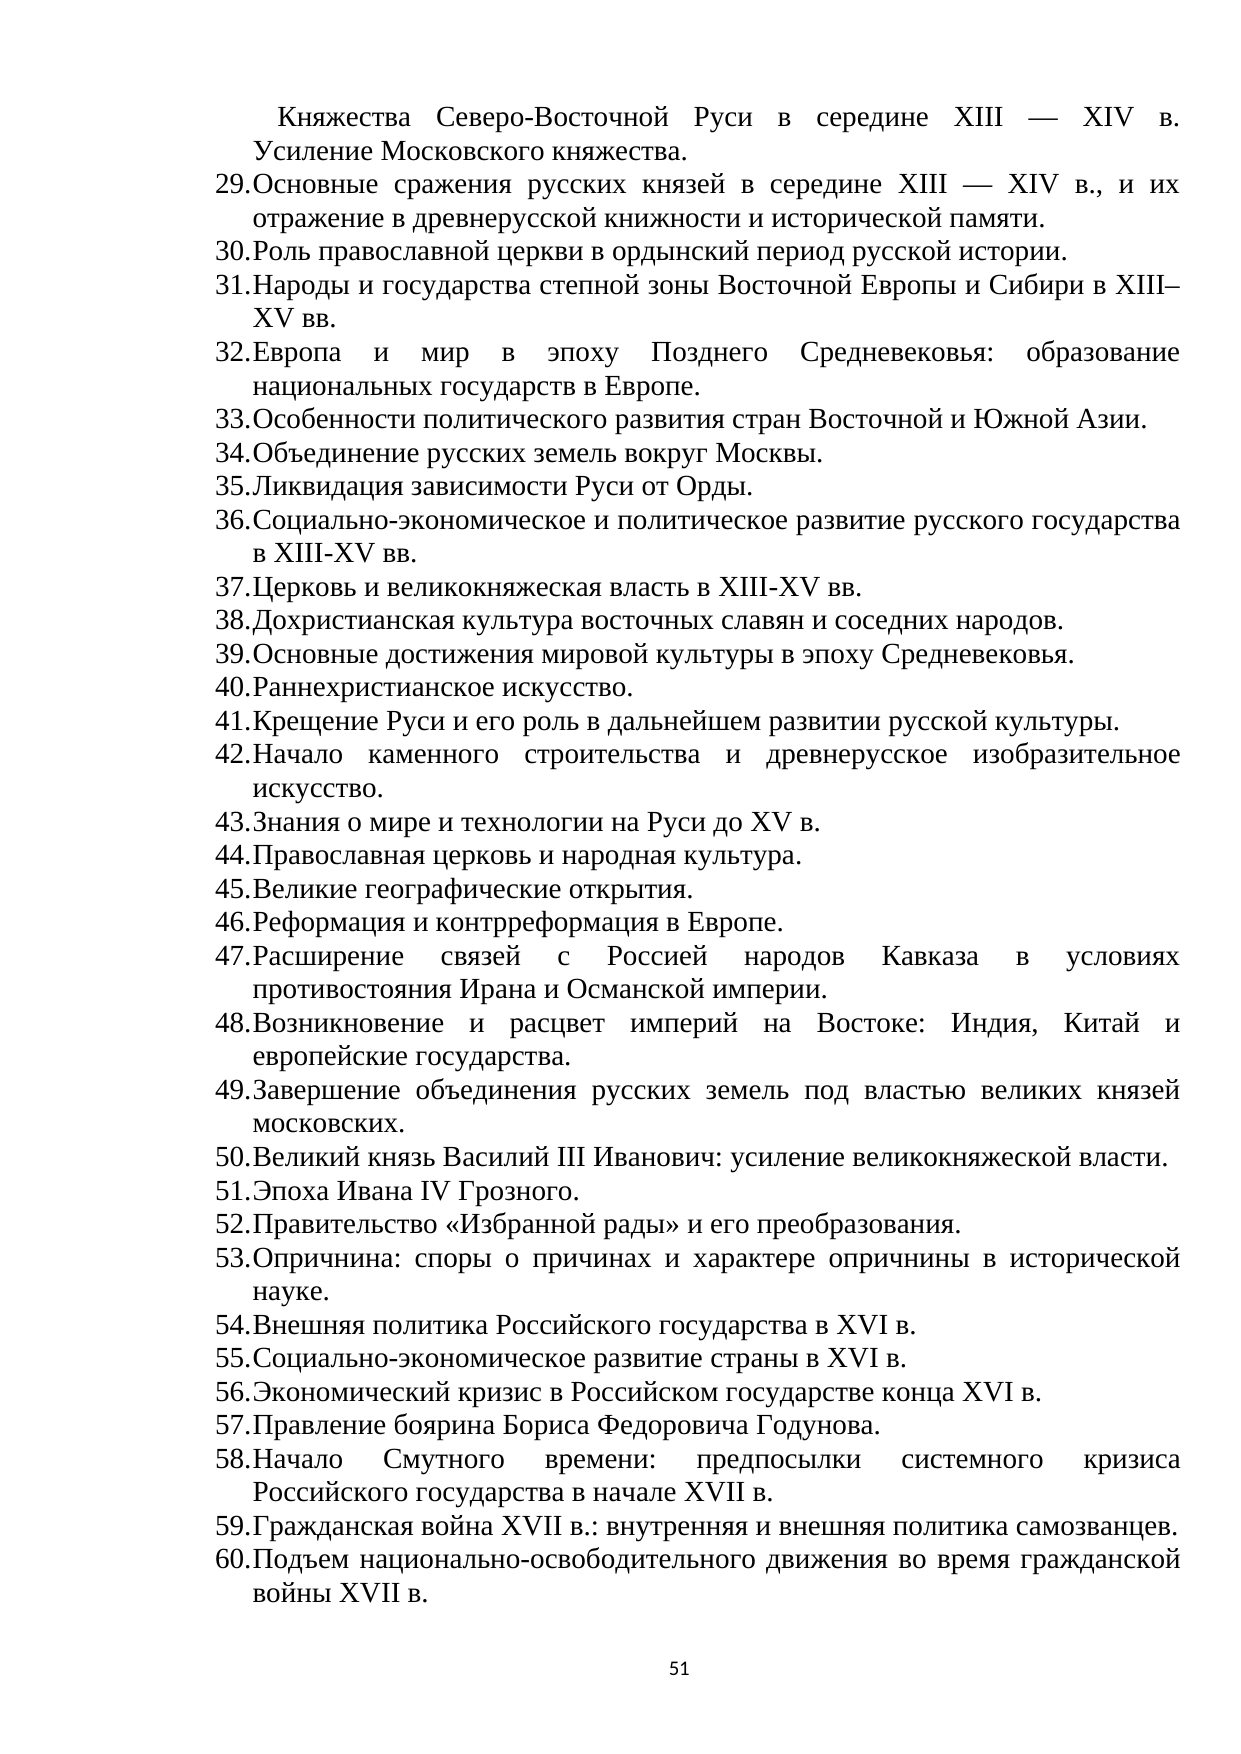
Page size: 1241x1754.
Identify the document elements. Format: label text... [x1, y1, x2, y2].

list Православная церковь и народная культура. [215, 837, 1181, 871]
list Церковь и великокняжеская власть в XIII-XV вв. [215, 569, 1181, 602]
list Правительство «Избранной рады» и его преобразования. [215, 1206, 1181, 1240]
list Социально-экономическое развитие страны в XVI в. [215, 1340, 1181, 1374]
list Великий князь Василий III Иванович: усиление великокняжеской власти. [215, 1139, 1181, 1173]
list Великие географические открытия. [215, 871, 1181, 904]
list Европа и мир в эпоху Позднего Средневековья: образование национальных государств в Европе. [215, 334, 1181, 401]
list Ликвидация зависимости Руси от Орды. [215, 468, 1181, 502]
list Завершение объединения русских земель под властью великих князей московских. [215, 1072, 1181, 1139]
list Особенности политического развития стран Восточной и Южной Азии. [215, 401, 1181, 435]
list Экономический кризис в Российском государстве конца XVI в. [215, 1374, 1181, 1407]
list Правление боярина Бориса Федоровича Годунова. [215, 1407, 1181, 1441]
list Начало Смутного времени: предпосылки системного кризиса Российского государства в начале XVII в. [215, 1441, 1181, 1508]
list Эпоха Ивана IV Грозного. [215, 1173, 1181, 1206]
list Раннехристианское искусство. [215, 669, 1181, 703]
list Расширение связей с Россией народов Кавказа в условиях противостояния Ирана и Османской империи. [215, 938, 1181, 1005]
list Социально-экономическое и политическое развитие русского государства в XIII-XV вв. [215, 502, 1181, 569]
list Подъем национально-освободительного движения во время гражданской войны XVII в. [215, 1542, 1181, 1609]
list Объединение русских земель вокруг Москвы. [215, 435, 1181, 468]
list Основные сражения русских князей в середине XIII — XIV в., и их отражение в древнерусской книжности и исторической памяти. [215, 166, 1181, 233]
list Крещение Руси и его роль в дальнейшем развитии русской культуры. [215, 703, 1181, 737]
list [215, 99, 1181, 166]
list Народы и государства степной зоны Восточной Европы и Сибири в XIII–XV вв. [215, 267, 1181, 334]
list Начало каменного строительства и древнерусское изобразительное искусство. [215, 737, 1181, 804]
list Знания о мире и технологии на Руси до XV в. [215, 804, 1181, 837]
list Основные достижения мировой культуры в эпоху Средневековья. [215, 636, 1181, 669]
list Дохристианская культура восточных славян и соседних народов. [215, 602, 1181, 636]
list Внешняя политика Российского государства в XVI в. [215, 1307, 1181, 1340]
list Реформация и контрреформация в Европе. [215, 904, 1181, 938]
list Опричнина: споры о причинах и характере опричнины в исторической науке. [215, 1240, 1181, 1307]
list Гражданская война XVII в.: внутренняя и внешняя политика самозванцев. [215, 1508, 1181, 1542]
list Возникновение и расцвет империй на Востоке: Индия, Китай и европейские государства. [215, 1005, 1181, 1072]
list Роль православной церкви в ордынский период русской истории. [215, 233, 1181, 267]
